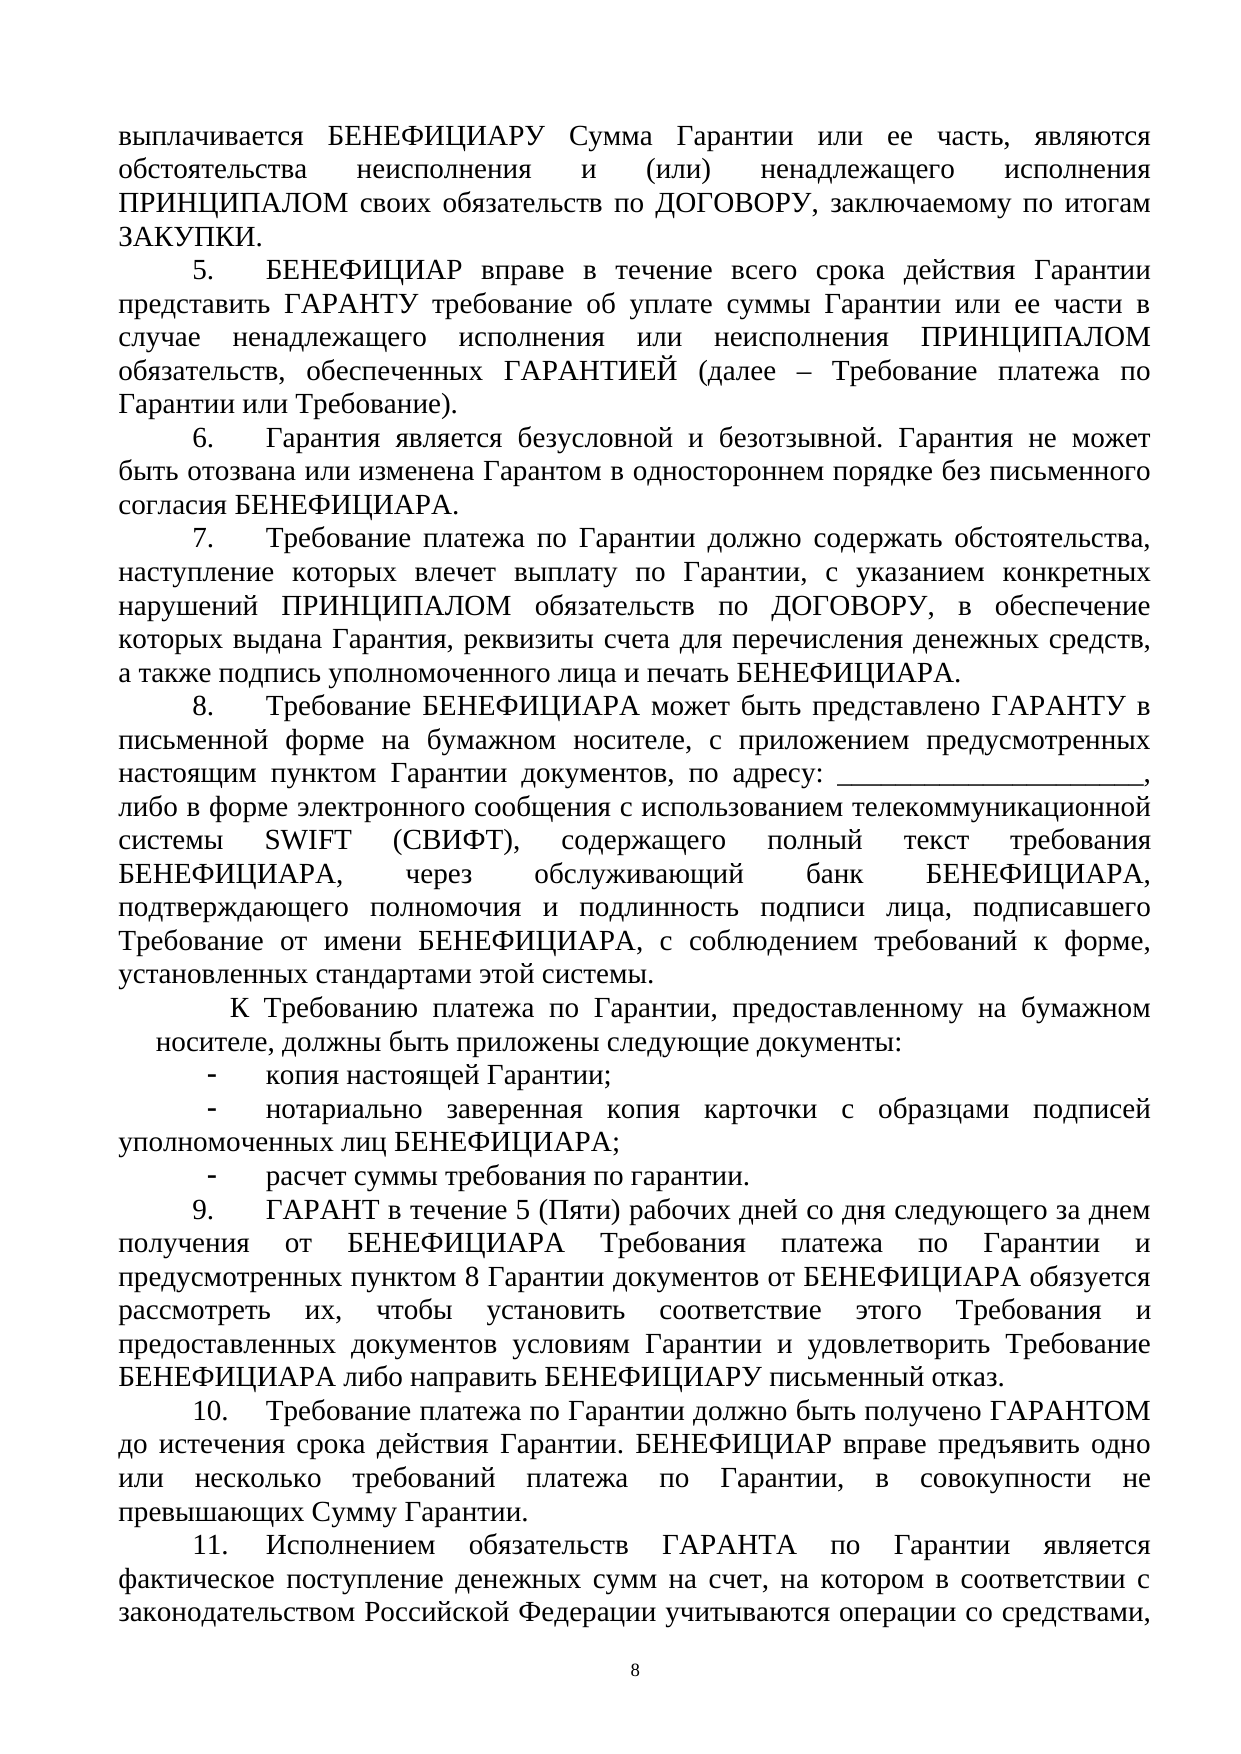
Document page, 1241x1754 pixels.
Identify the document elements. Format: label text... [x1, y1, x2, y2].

list копия настоящей Гарантии; [118, 1057, 1152, 1091]
list расчет суммы требования по гарантии. [118, 1158, 1152, 1192]
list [118, 1527, 1152, 1628]
list Гарантия является безусловной и безотзывной. Гарантия не может быть отозвана или изменена Гарантом в одностороннем порядке без письменного согласия БЕНЕФИЦИАРА. [118, 420, 1152, 521]
text К Требованию платежа по Гарантии, предоставленному на бумажном носителе, должны быть приложены следующие документы: [156, 990, 1152, 1057]
list Требование платежа по Гарантии должно быть получено ГАРАНТОМ до истечения срока действия Гарантии. БЕНЕФИЦИАР вправе предъявить одно или несколько требований платежа по Гарантии, в совокупности не превышающих Сумму Гарантии. [118, 1393, 1152, 1527]
list нотариально заверенная копия карточки с образцами подписей уполномоченных лиц БЕНЕФИЦИАРА; [118, 1091, 1152, 1158]
list Требование платежа по Гарантии должно содержать обстоятельства, наступление которых влечет выплату по Гарантии, с указанием конкретных нарушений ПРИНЦИПАЛОМ обязательств по ДОГОВОРУ, в обеспечение которых выдана Гарантия, реквизиты счета для перечисления денежных средств, а также подпись уполномоченного лица и печать БЕНЕФИЦИАРА. [118, 521, 1152, 688]
list ГАРАНТ в течение 5 (Пяти) рабочих дней со дня следующего за днем получения от БЕНЕФИЦИАРА Требования платежа по Гарантии и предусмотренных пунктом 8 Гарантии документов от БЕНЕФИЦИАРА обязуется рассмотреть их, чтобы установить соответствие этого Требования и предоставленных документов условиям Гарантии и удовлетворить Требование БЕНЕФИЦИАРА либо направить БЕНЕФИЦИАРУ письменный отказ. [118, 1192, 1152, 1393]
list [118, 118, 1152, 252]
list Требование БЕНЕФИЦИАРА может быть представлено ГАРАНТУ в письменной форме на бумажном носителе, с приложением предусмотренных настоящим пунктом Гарантии документов, по адресу: _____________________, либо в форме электронного сообщения с использованием телекоммуникационной системы SWIFT (СВИФТ), содержащего полный текст требования БЕНЕФИЦИАРА, через обслуживающий банк БЕНЕФИЦИАРА, подтверждающего полномочия и подлинность подписи лица, подписавшего Требование от имени БЕНЕФИЦИАРА, с соблюдением требований к форме, установленных стандартами этой системы. [118, 688, 1152, 990]
list БЕНЕФИЦИАР вправе в течение всего срока действия Гарантии представить ГАРАНТУ требование об уплате суммы Гарантии или ее части в случае ненадлежащего исполнения или неисполнения ПРИНЦИПАЛОМ обязательств, обеспеченных ГАРАНТИЕЙ (далее – Требование платежа по Гарантии или Требование). [118, 252, 1152, 420]
